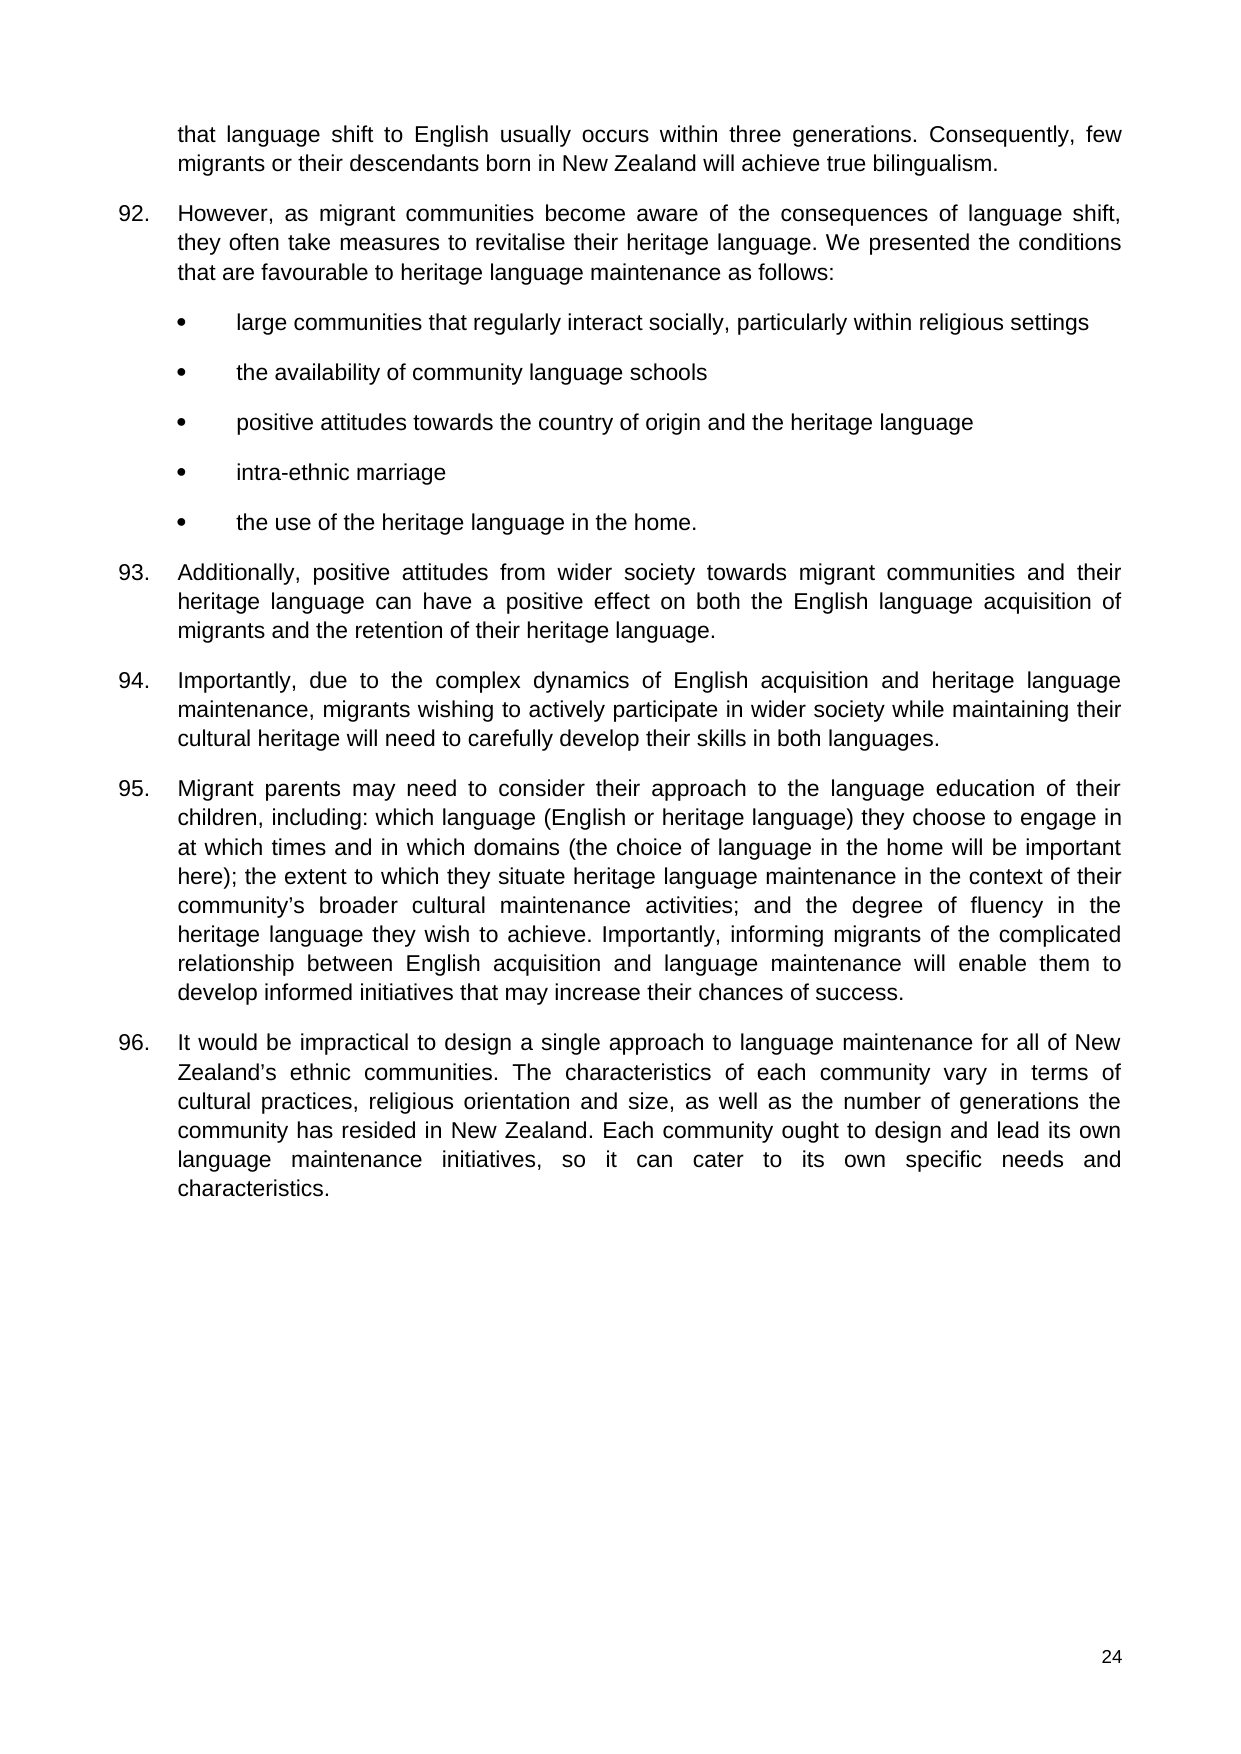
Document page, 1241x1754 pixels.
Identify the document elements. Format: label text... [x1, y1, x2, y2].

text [118, 118, 1122, 176]
text the availability of community language schools [177, 356, 1122, 385]
text It would be impractical to design a single approach to language maintenance for all of New Zealand’s ethnic communities. The characteristics of each community vary in terms of cultural practices, religious orientation and size, as well as the number of generations the community has resided in New Zealand. Each community ought to design and lead its own language maintenance initiatives, so it can cater to its own specific needs and characteristics. [118, 1026, 1122, 1201]
text intra-ethnic marriage [177, 456, 1122, 485]
text the use of the heritage language in the home. [177, 506, 1122, 535]
text However, as migrant communities become aware of the consequences of language shift, they often take measures to revitalise their heritage language. We presented the conditions that are favourable to heritage language maintenance as follows: [118, 197, 1122, 285]
text large communities that regularly interact socially, particularly within religious settings [177, 306, 1122, 335]
text Additionally, positive attitudes from wider society towards migrant communities and their heritage language can have a positive effect on both the English language acquisition of migrants and the retention of their heritage language. [118, 556, 1122, 643]
text positive attitudes towards the country of origin and the heritage language [177, 406, 1122, 435]
text Importantly, due to the complex dynamics of English acquisition and heritage language maintenance, migrants wishing to actively participate in wider society while maintaining their cultural heritage will need to carefully develop their skills in both languages. [118, 664, 1122, 751]
text Migrant parents may need to consider their approach to the language education of their children, including: which language (English or heritage language) they choose to engage in at which times and in which domains (the choice of language in the home will be important here); the extent to which they situate heritage language maintenance in the context of their community’s broader cultural maintenance activities; and the degree of fluency in the heritage language they wish to achieve. Importantly, informing migrants of the complicated relationship between English acquisition and language maintenance will enable them to develop informed initiatives that may increase their chances of success. [118, 772, 1122, 1006]
